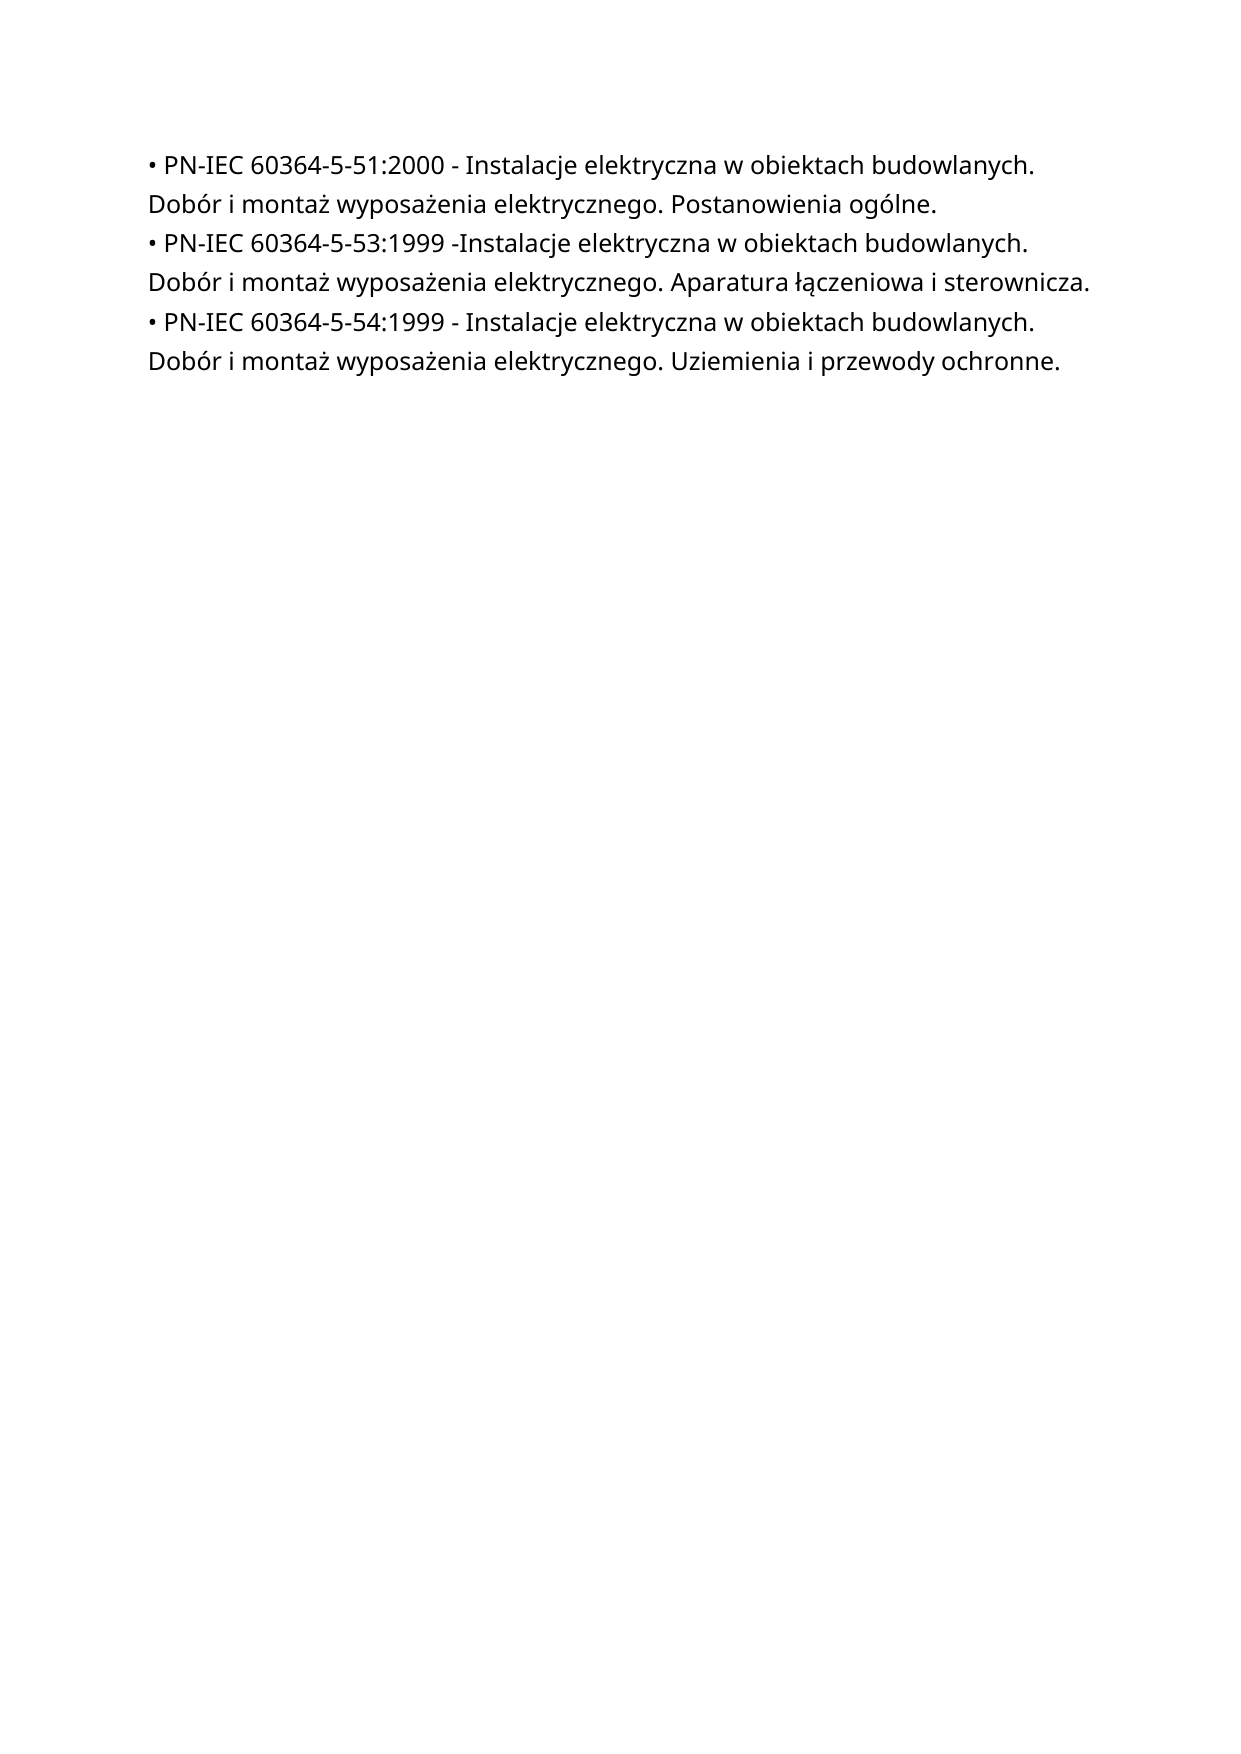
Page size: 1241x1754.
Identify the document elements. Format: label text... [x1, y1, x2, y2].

text • PN-IEC 60364-5-54:1999 - Instalacje elektryczna w obiektach budowlanych. Dobór i montaż wyposażenia elektrycznego. Uziemienia i przewody ochronne. [148, 304, 1093, 377]
text • PN-IEC 60364-5-51:2000 - Instalacje elektryczna w obiektach budowlanych. Dobór i montaż wyposażenia elektrycznego. Postanowienia ogólne. [148, 148, 1093, 221]
text • PN-IEC 60364-5-53:1999 -Instalacje elektryczna w obiektach budowlanych. Dobór i montaż wyposażenia elektrycznego. Aparatura łączeniowa i sterownicza. [148, 226, 1093, 299]
